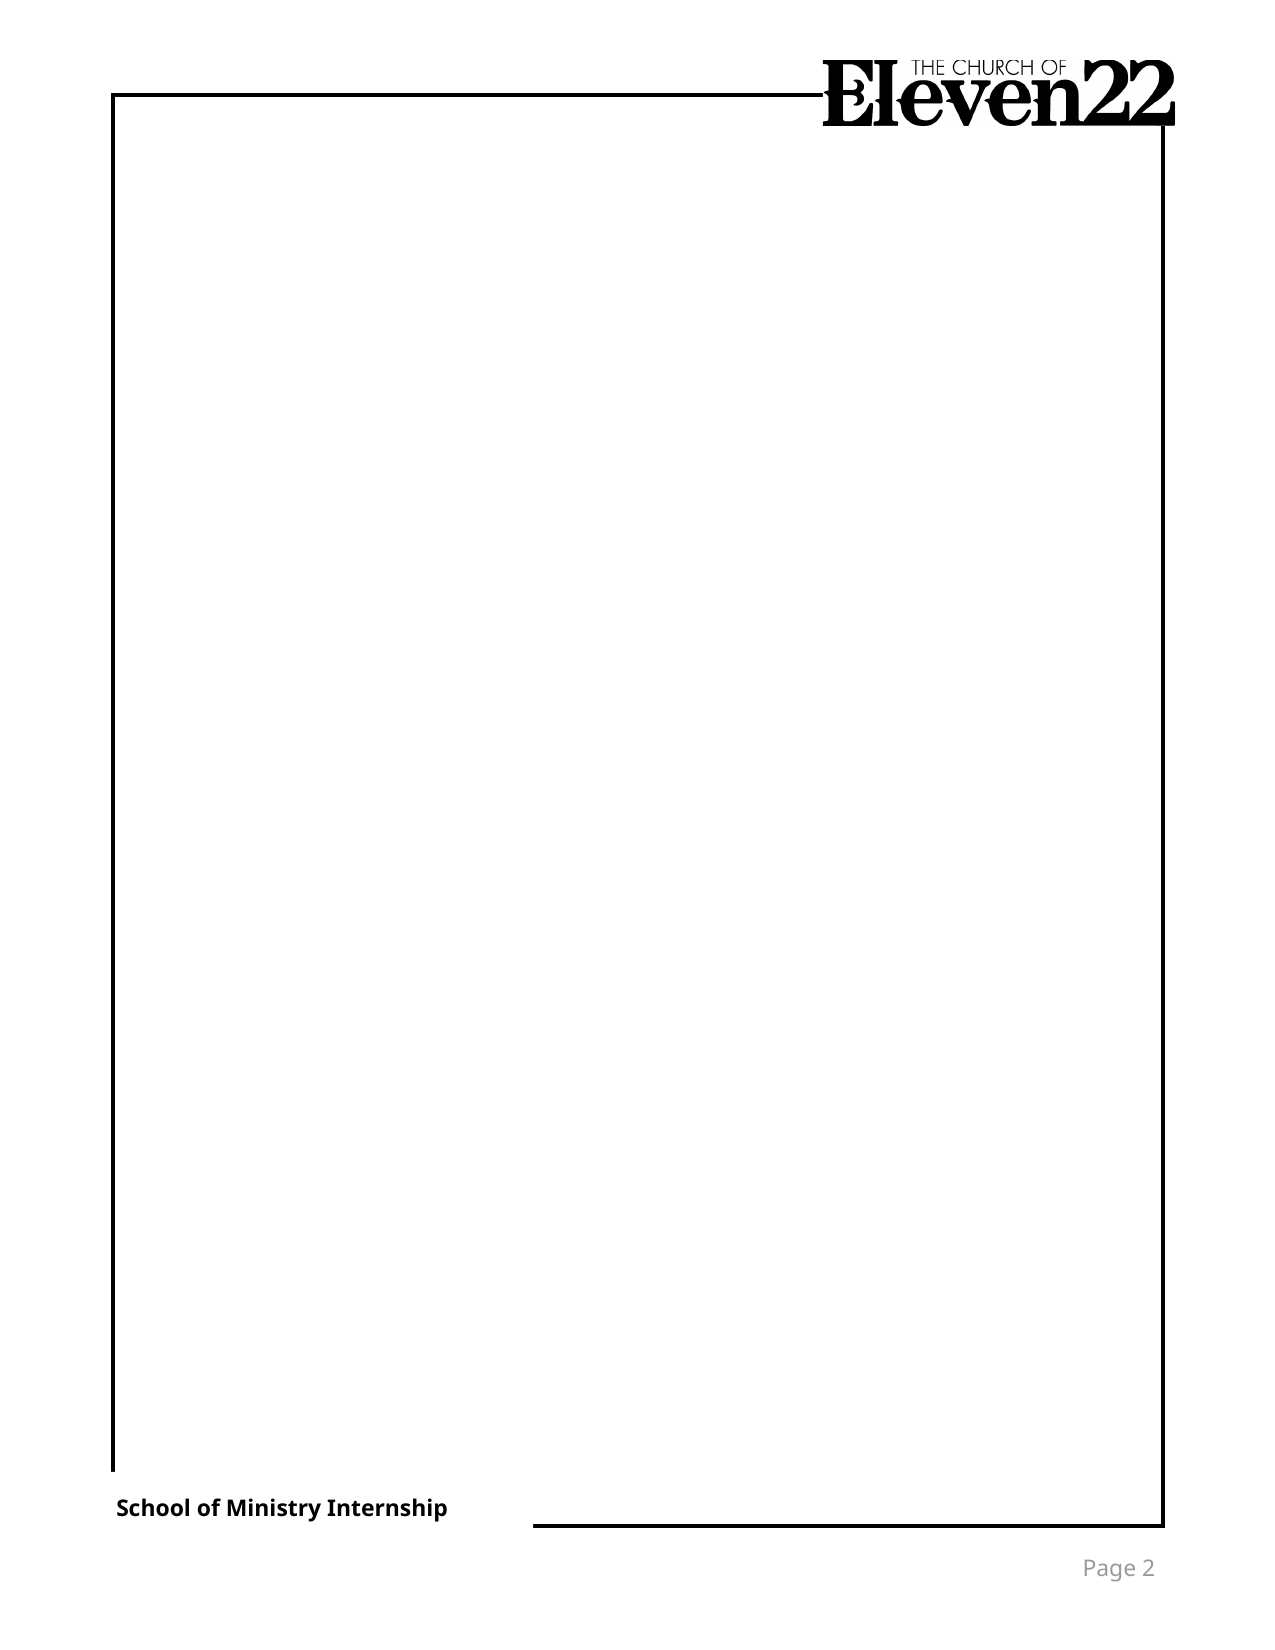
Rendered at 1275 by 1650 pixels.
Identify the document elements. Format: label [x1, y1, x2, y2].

picture [822, 60, 1176, 126]
